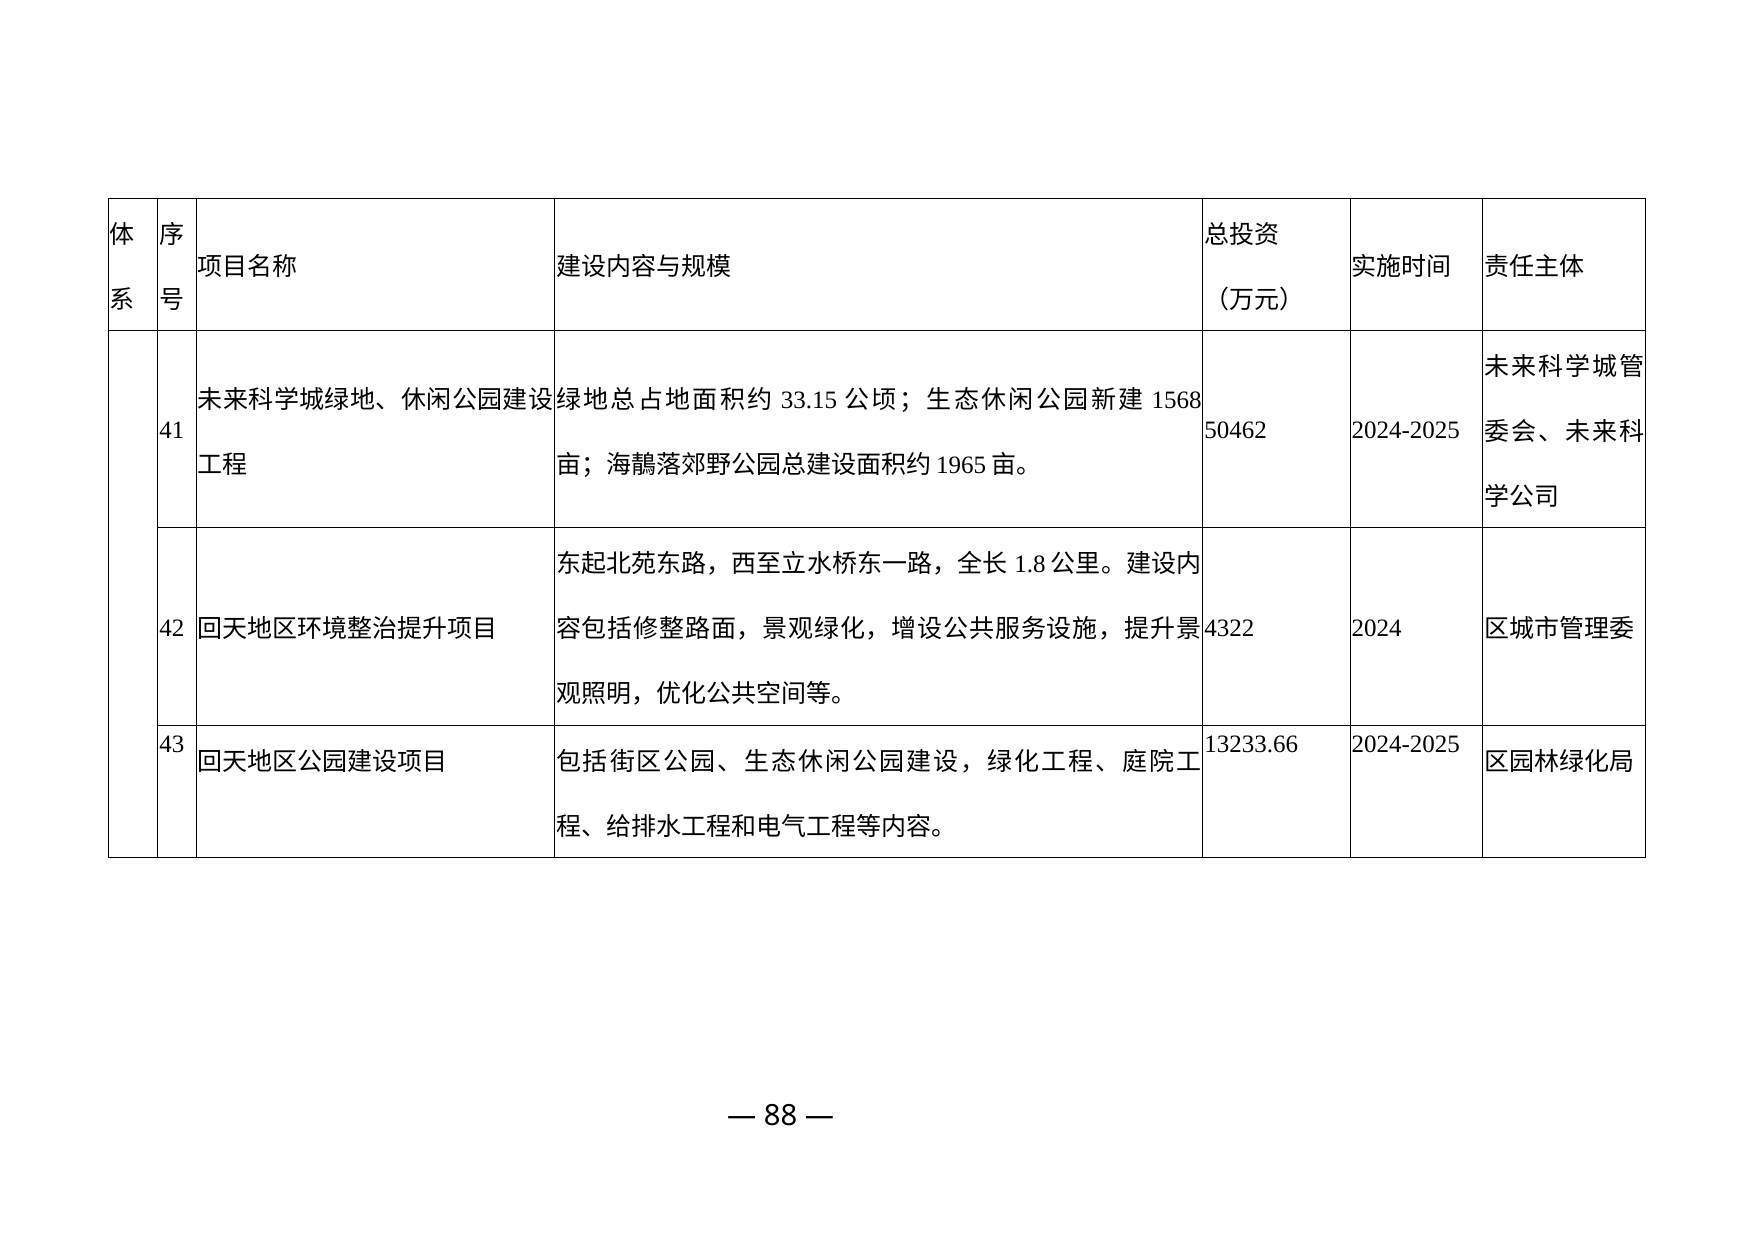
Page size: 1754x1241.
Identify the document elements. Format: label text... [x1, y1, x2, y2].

table_cell 2024-2025 [1351, 331, 1482, 527]
table_cell 13233.66 [1203, 726, 1350, 857]
table_cell 50462 [1203, 331, 1350, 527]
table_cell 东起北苑东路，西至立水桥东一路，全长1.8公里。建设内容包括修整路面，景观绿化，增设公共服务设施，提升景观照明，优化公共空间等。 [555, 528, 1202, 724]
table_header 总投资 （万元） [1203, 199, 1350, 330]
table_header 序号 [158, 199, 196, 330]
table_cell 绿地总占地面积约33.15公顷；生态休闲公园新建1568亩；海鶄落郊野公园总建设面积约1965亩。 [555, 331, 1202, 527]
table_cell 区园林绿化局 [1483, 726, 1645, 857]
table_cell 未来科学城管委会、未来科学公司 [1483, 331, 1645, 527]
table_header 建设内容与规模 [555, 199, 1202, 330]
table_cell 2024 [1351, 528, 1482, 724]
table_cell 回天地区环境整治提升项目 [197, 528, 554, 724]
table_cell 43 [158, 726, 196, 857]
table_cell 区城市管理委 [1483, 528, 1645, 724]
table_cell 回天地区公园建设项目 [197, 726, 554, 857]
table_cell 包括街区公园、生态休闲公园建设，绿化工程、庭院工程、给排水工程和电气工程等内容。 [555, 726, 1202, 857]
table_header 实施时间 [1351, 199, 1482, 330]
table_cell 未来科学城绿地、休闲公园建设工程 [197, 331, 554, 527]
table_header 项目名称 [197, 199, 554, 330]
table_cell 42 [158, 528, 196, 724]
table_cell 41 [158, 331, 196, 527]
table_header 责任主体 [1483, 199, 1645, 330]
table_cell 2024-2025 [1351, 726, 1482, 857]
table_header 体系 [109, 199, 157, 330]
table_cell 4322 [1203, 528, 1350, 724]
